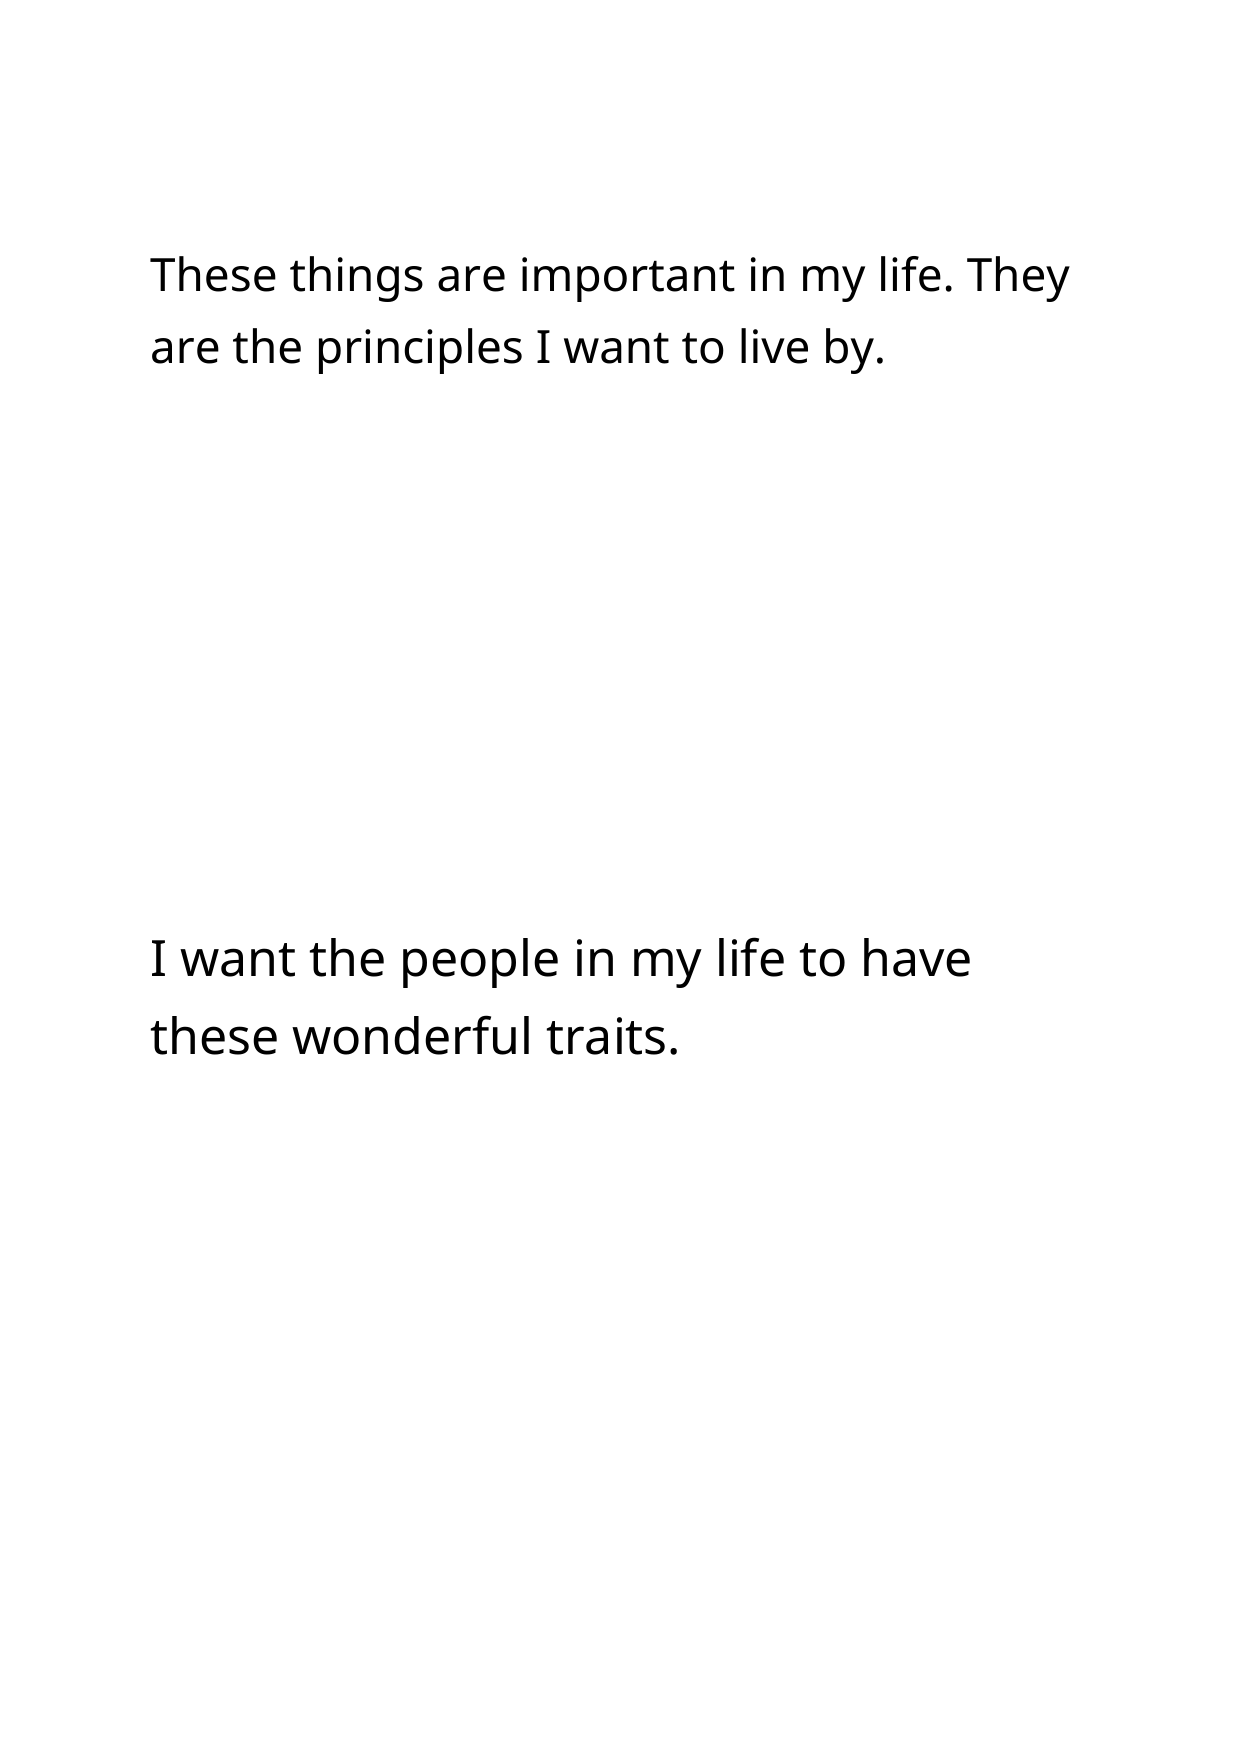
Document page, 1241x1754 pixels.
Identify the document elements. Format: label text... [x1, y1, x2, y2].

text These things are important in my life. They are the principles I want to live by. [150, 242, 1090, 377]
text I want the people in my life to have these wonderful traits. [150, 923, 1090, 1069]
